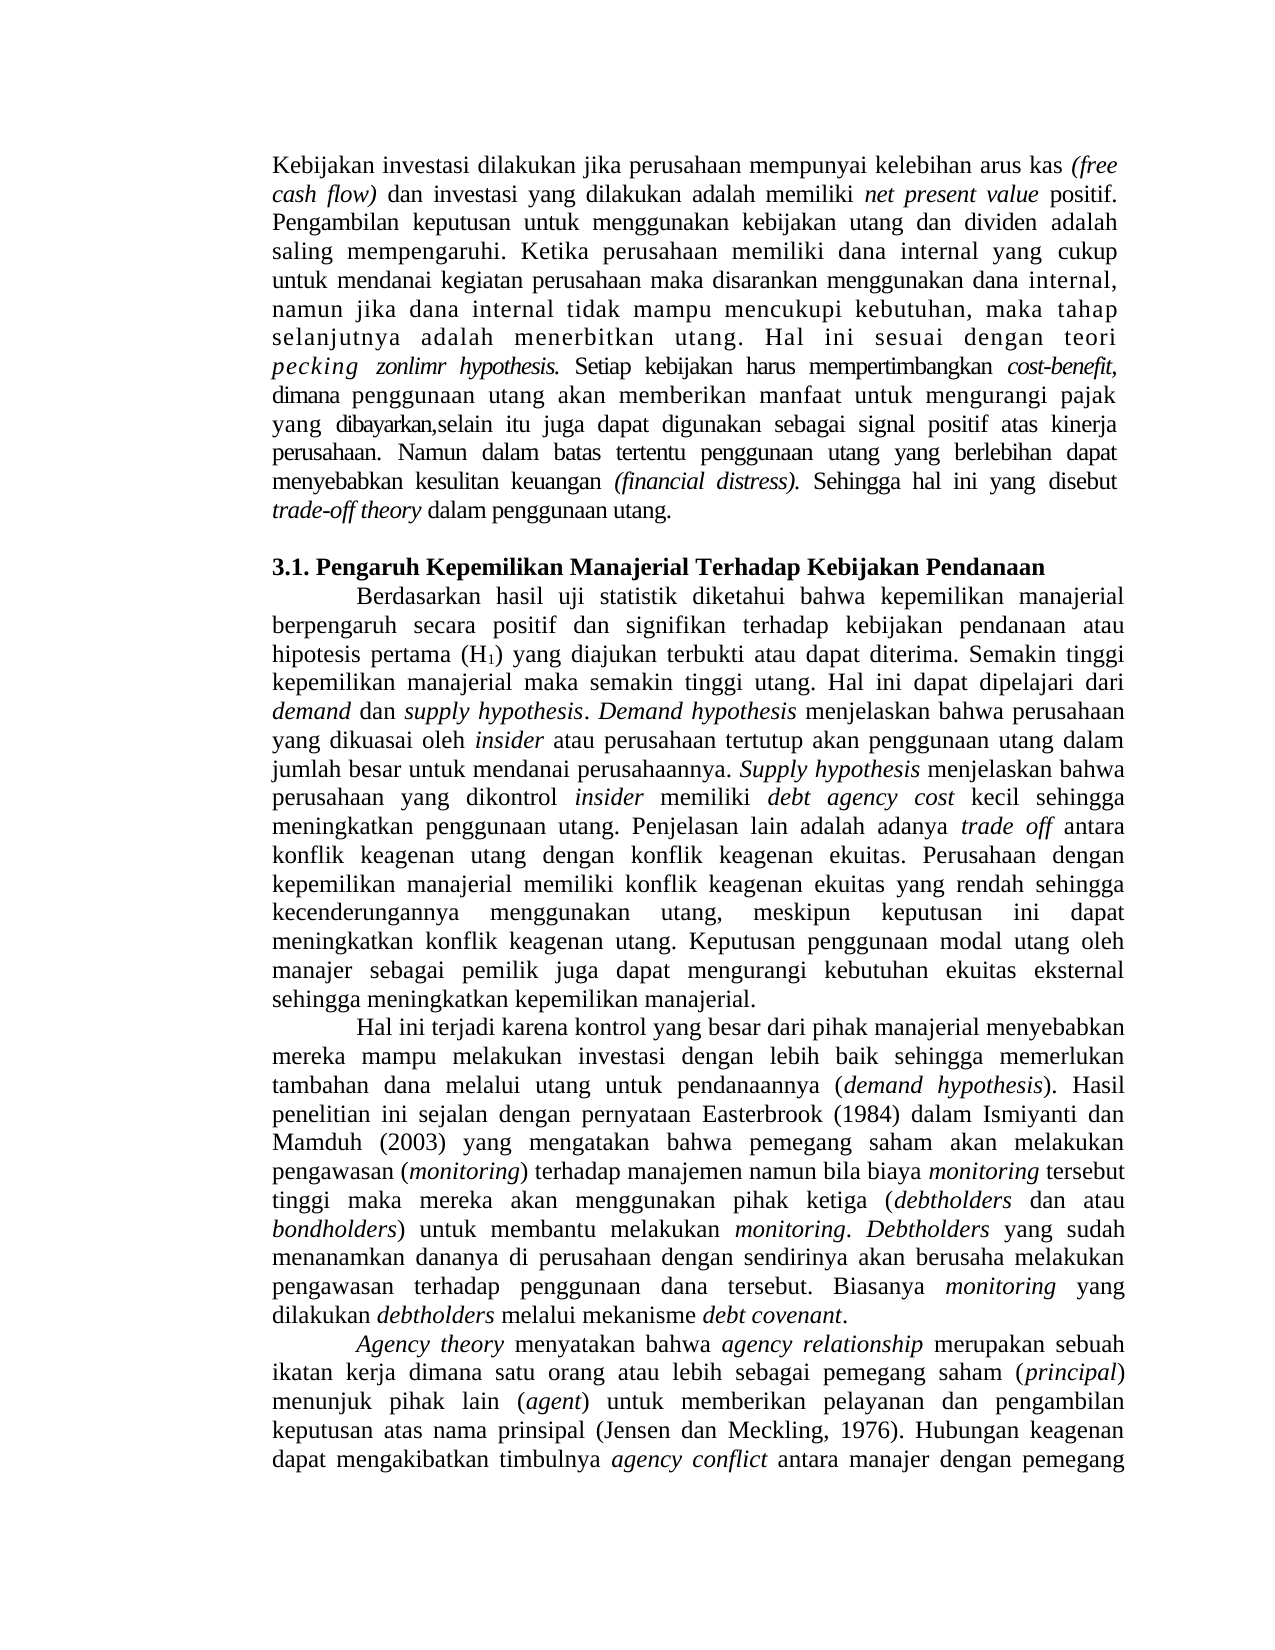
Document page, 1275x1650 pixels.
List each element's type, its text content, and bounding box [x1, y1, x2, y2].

text Hal ini terjadi karena kontrol yang besar dari pihak manajerial menyebabkan mereka mampu melakukan investasi dengan lebih baik sehingga memerlukan tambahan dana melalui utang untuk pendanaannya (demand hypothesis). Hasil penelitian ini sejalan dengan pernyataan Easterbrook (1984) dalam Ismiyanti dan Mamduh (2003) yang mengatakan bahwa pemegang saham akan melakukan pengawasan (monitoring) terhadap manajemen namun bila biaya monitoring tersebut tinggi maka mereka akan menggunakan pihak ketiga (debtholders dan atau bondholders) untuk membantu melakukan monitoring. Debtholders yang sudah menanamkan dananya di perusahaan dengan sendirinya akan berusaha melakukan pengawasan terhadap penggunaan dana tersebut. Biasanya monitoring yang dilakukan debtholders melalui mekanisme debt covenant. [272, 1012, 1125, 1329]
text 3.1. Pengaruh Kepemilikan Manajerial Terhadap Kebijakan Pendanaan [224, 552, 1125, 581]
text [272, 1329, 1125, 1472]
text Berdasarkan hasil uji statistik diketahui bahwa kepemilikan manajerial berpengaruh secara positif dan signifikan terhadap kebijakan pendanaan atau hipotesis pertama (H1) yang diajukan terbukti atau dapat diterima. Semakin tinggi kepemilikan manajerial maka semakin tinggi utang. Hal ini dapat dipelajari dari demand dan supply hypothesis. Demand hypothesis menjelaskan bahwa perusahaan yang dikuasai oleh insider atau perusahaan tertutup akan penggunaan utang dalam jumlah besar untuk mendanai perusahaannya. Supply hypothesis menjelaskan bahwa perusahaan yang dikontrol insider memiliki debt agency cost kecil sehingga meningkatkan penggunaan utang. Penjelasan lain adalah adanya trade off antara konflik keagenan utang dengan konflik keagenan ekuitas. Perusahaan dengan kepemilikan manajerial memiliki konflik keagenan ekuitas yang rendah sehingga kecenderungannya menggunakan utang, meskipun keputusan ini dapat meningkatkan konflik keagenan utang. Keputusan penggunaan modal utang oleh manajer sebagai pemilik juga dapat mengurangi kebutuhan ekuitas eksternal sehingga meningkatkan kepemilikan manajerial. [272, 581, 1125, 1012]
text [272, 150, 1117, 524]
